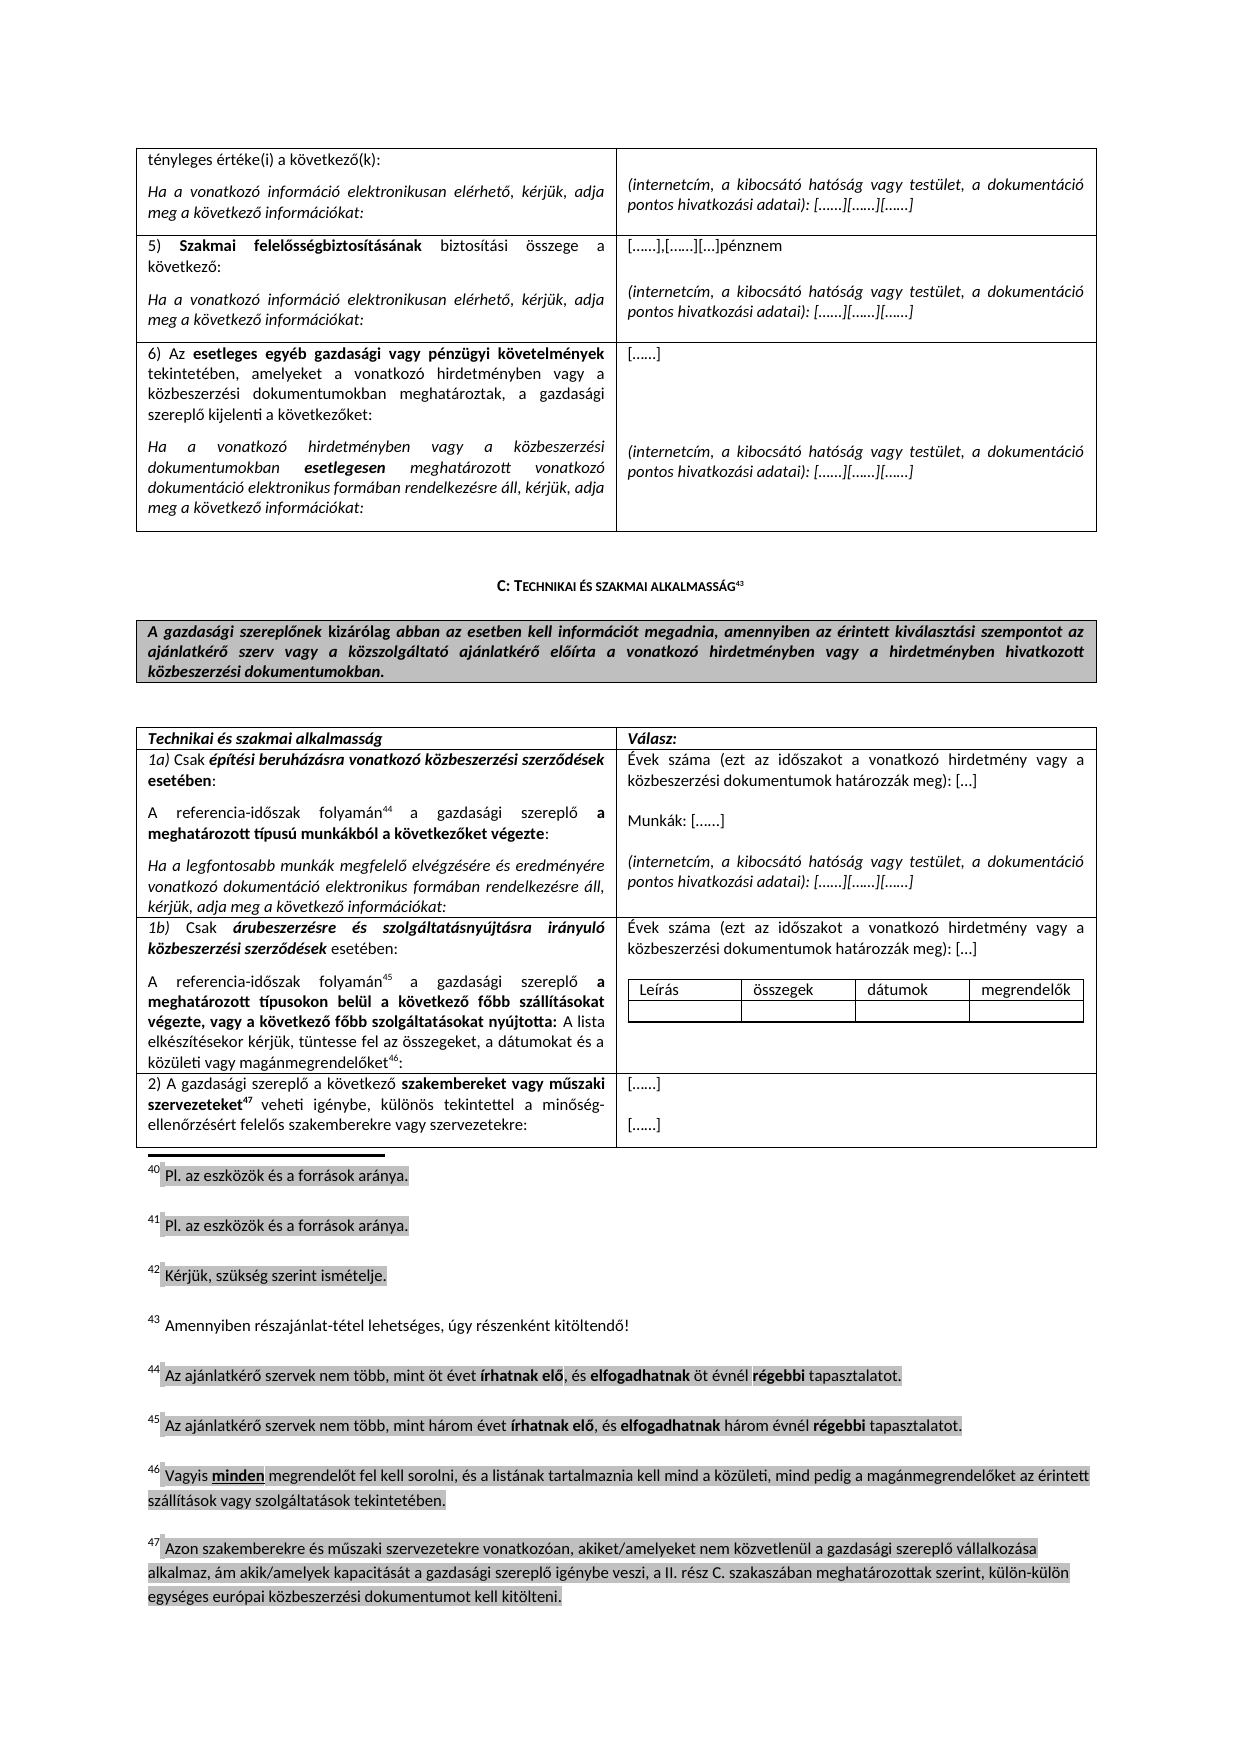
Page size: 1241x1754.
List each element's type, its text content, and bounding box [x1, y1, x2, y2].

table_cell [……] [……] [617, 1074, 1096, 1147]
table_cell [617, 149, 1096, 235]
table_header A gazdasági szereplőnek kizárólag abban az esetben kell információt megadnia, amennyiben az érintett kiválasztási szempontot az ajánlatkérő szerv vagy a közszolgáltató ajánlatkérő előírta a vonatkozó hirdetményben vagy a hirdetményben hivatkozott közbeszerzési dokumentumokban. [137, 621, 1096, 682]
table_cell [137, 149, 616, 235]
table_cell Évek száma (ezt az időszakot a vonatkozó hirdetmény vagy a közbeszerzési dokumentumok határozzák meg): […] [617, 918, 1096, 1072]
table_header Technikai és szakmai alkalmasság [137, 728, 616, 748]
text C: TECHNIKAI ÉS SZAKMAI ALKALMASSÁG [148, 576, 1092, 596]
table_cell [……],[……][…]pénznem (internetcím, a kibocsátó hatóság vagy testület, a dokumentáció pontos hivatkozási adatai): [……][……][……] [617, 236, 1096, 342]
table_cell 2) A gazdasági szereplő a következő szakembereket vagy műszaki szervezeteket veheti igénybe, különös tekintettel a minőség-ellenőrzésért felelős szakemberekre vagy szervezetekre: Építési beruházásra vonatkozó közbeszerzési szerződések esetében a gazdasági szereplő a következő szakembereket vagy műszaki szervezeteket veheti igénybe a munka elvégzéséhez: [137, 1074, 616, 1147]
table_cell Évek száma (ezt az időszakot a vonatkozó hirdetmény vagy a közbeszerzési dokumentumok határozzák meg): […] Munkák: […...] (internetcím, a kibocsátó hatóság vagy testület, a dokumentáció pontos hivatkozási adatai): [……][……][……] [617, 750, 1096, 917]
table_cell [……] (internetcím, a kibocsátó hatóság vagy testület, a dokumentáció pontos hivatkozási adatai): [……][……][……] [617, 343, 1096, 531]
table_header Válasz: [617, 728, 1096, 748]
table_cell 1a) Csak építési beruházásra vonatkozó közbeszerzési szerződések esetében: A referencia-időszak folyamán a gazdasági szereplő a meghatározott típusú munkákból a következőket végezte: Ha a legfontosabb munkák megfelelő elvégzésére és eredményére vonatkozó dokumentáció elektronikus formában rendelkezésre áll, kérjük, adja meg a következő információkat: [137, 750, 616, 917]
table_cell 5) Szakmai felelősségbiztosításának biztosítási összege a következő: Ha a vonatkozó információ elektronikusan elérhető, kérjük, adja meg a következő információkat: [137, 236, 616, 342]
table_cell 1b) Csak árubeszerzésre és szolgáltatásnyújtásra irányuló közbeszerzési szerződések esetében: A referencia-időszak folyamán a gazdasági szereplő a meghatározott típusokon belül a következő főbb szállításokat végezte, vagy a következő főbb szolgáltatásokat nyújtotta: A lista elkészítésekor kérjük, tüntesse fel az összegeket, a dátumokat és a közületi vagy magánmegrendelőket: [137, 918, 616, 1072]
table_cell 6) Az esetleges egyéb gazdasági vagy pénzügyi követelmények tekintetében, amelyeket a vonatkozó hirdetményben vagy a közbeszerzési dokumentumokban meghatároztak, a gazdasági szereplő kijelenti a következőket: Ha a vonatkozó hirdetményben vagy a közbeszerzési dokumentumokban esetlegesen meghatározott vonatkozó dokumentáció elektronikus formában rendelkezésre áll, kérjük, adja meg a következő információkat: [137, 343, 616, 531]
